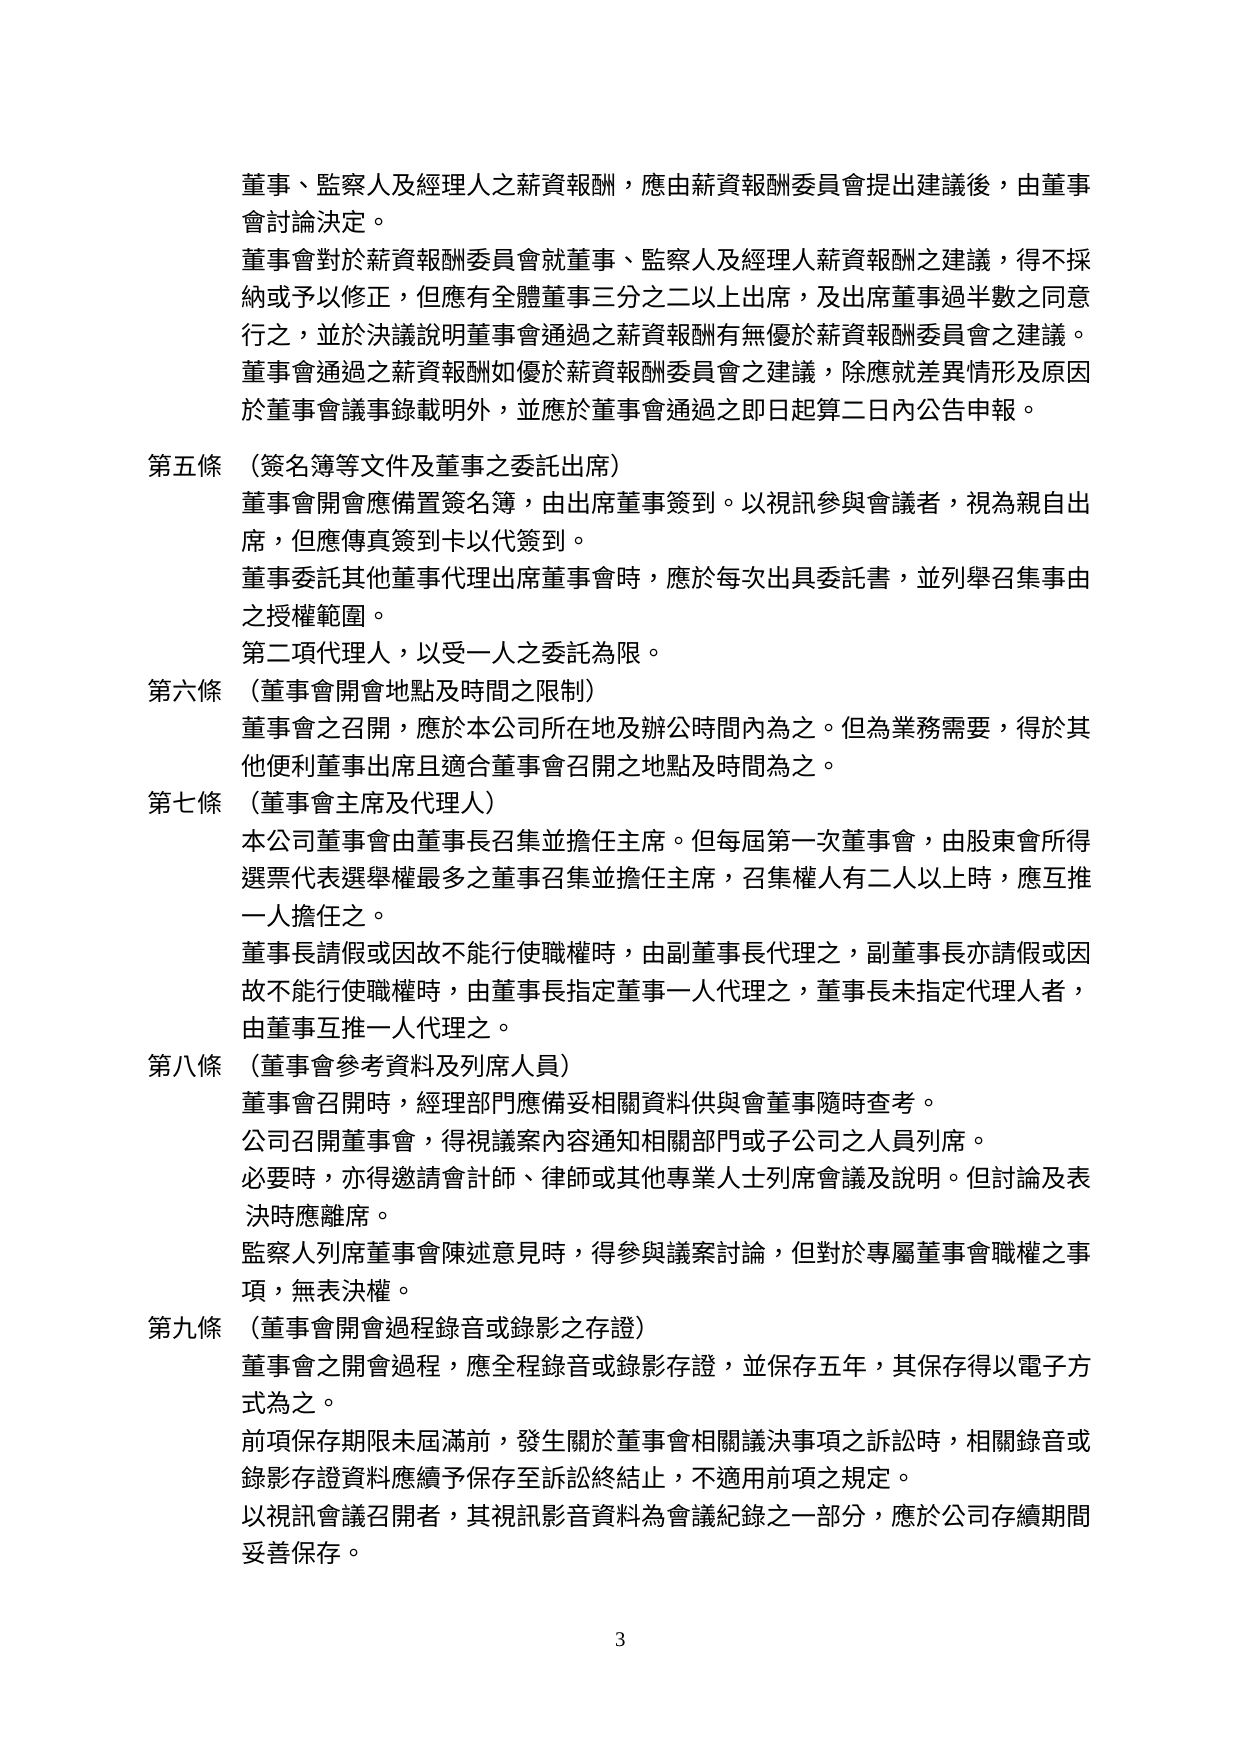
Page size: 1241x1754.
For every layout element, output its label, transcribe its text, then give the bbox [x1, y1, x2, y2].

text 董事會之召開，應於本公司所在地及辦公時間內為之。但為業務需要，得於其他便利董事出席且適合董事會召開之地點及時間為之。 [241, 708, 1092, 783]
text 以視訊會議召開者，其視訊影音資料為會議紀錄之一部分，應於公司存續期間妥善保存。 [241, 1496, 1092, 1571]
text 監察人列席董事會陳述意見時，得參與議案討論，但對於專屬董事會職權之事項，無表決權。 [241, 1233, 1092, 1308]
text 董事、監察人及經理人之薪資報酬，應由薪資報酬委員會提出建議後，由董事會討論決定。 [241, 164, 1092, 239]
text 董事會之開會過程，應全程錄音或錄影存證，並保存五年，其保存得以電子方式為之。 [241, 1346, 1092, 1421]
list （董事會參考資料及列席人員） [148, 1046, 1092, 1083]
list （董事會主席及代理人） [148, 783, 1092, 821]
list （董事會開會地點及時間之限制） [148, 671, 1092, 708]
text 第二項代理人，以受一人之委託為限。 [241, 633, 1092, 671]
text 前項保存期限未屆滿前，發生關於董事會相關議決事項之訴訟時，相關錄音或錄影存證資料應續予保存至訴訟終結止，不適用前項之規定。 [241, 1421, 1092, 1496]
text 本公司董事會由董事長召集並擔任主席。但每屆第一次董事會，由股東會所得選票代表選舉權最多之董事召集並擔任主席，召集權人有二人以上時，應互推一人擔任之。 [241, 821, 1092, 933]
text 董事會通過之薪資報酬如優於薪資報酬委員會之建議，除應就差異情形及原因於董事會議事錄載明外，並應於董事會通過之即日起算二日內公告申報。 [241, 352, 1092, 427]
list （簽名簿等文件及董事之委託出席） [148, 446, 1092, 483]
text 董事委託其他董事代理出席董事會時，應於每次出具委託書，並列舉召集事由之授權範圍。 [241, 558, 1092, 633]
text 公司召開董事會，得視議案內容通知相關部門或子公司之人員列席。 [241, 1121, 1092, 1158]
text 必要時，亦得邀請會計師、律師或其他專業人士列席會議及說明。但討論及表決時應離席。 [241, 1158, 1092, 1233]
text 董事會開會應備置簽名簿，由出席董事簽到。以視訊參與會議者，視為親自出席，但應傳真簽到卡以代簽到。 [241, 483, 1092, 558]
list （董事會開會過程錄音或錄影之存證） [148, 1308, 1092, 1346]
text 董事會召開時，經理部門應備妥相關資料供與會董事隨時查考。 [148, 1083, 1092, 1121]
text 董事長請假或因故不能行使職權時，由副董事長代理之，副董事長亦請假或因故不能行使職權時，由董事長指定董事一人代理之，董事長未指定代理人者，由董事互推一人代理之。 [241, 933, 1092, 1046]
text 董事會對於薪資報酬委員會就董事、監察人及經理人薪資報酬之建議，得不採納或予以修正，但應有全體董事三分之二以上出席，及出席董事過半數之同意行之，並於決議說明董事會通過之薪資報酬有無優於薪資報酬委員會之建議。 [241, 239, 1092, 352]
